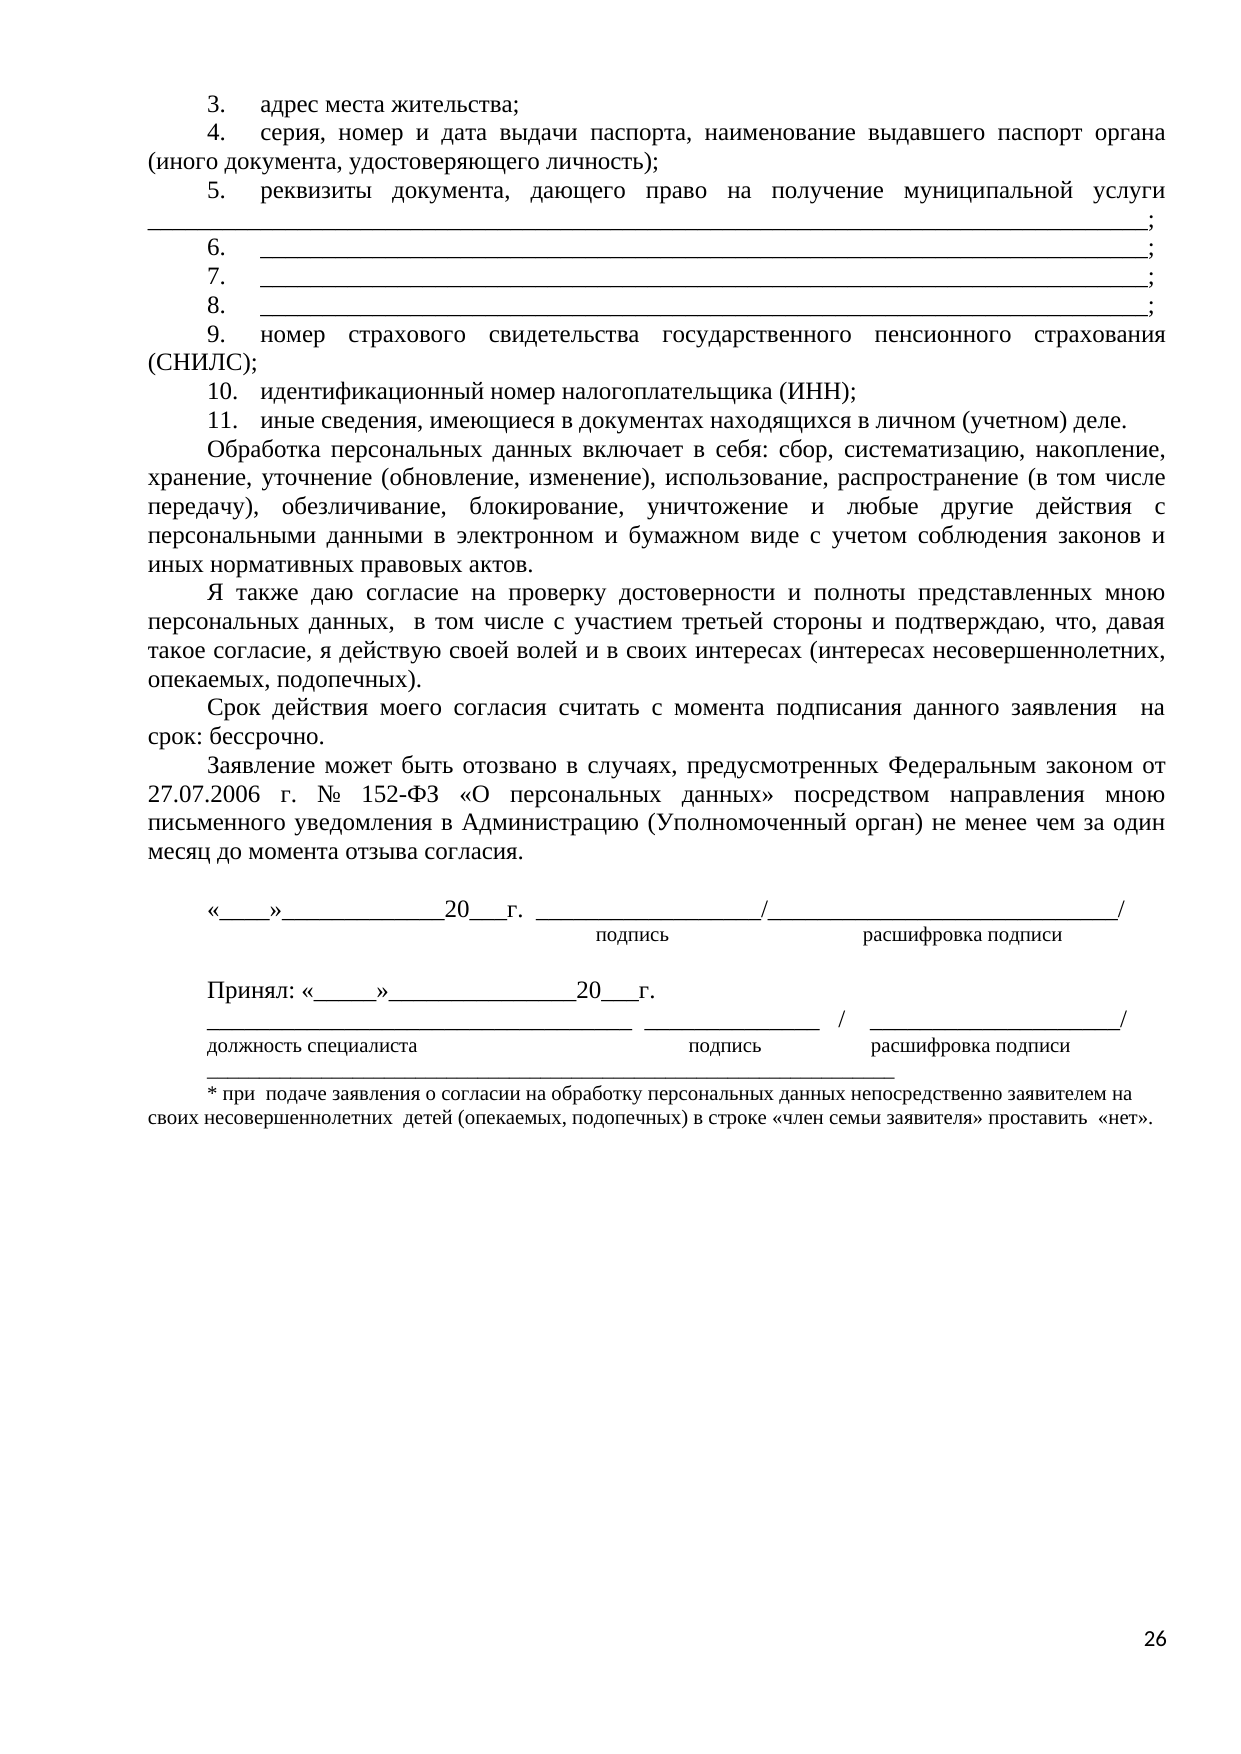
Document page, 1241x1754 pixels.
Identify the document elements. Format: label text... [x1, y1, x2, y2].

text Принял: «_____»_______________20___г. [148, 975, 1167, 1004]
list _______________________________________________________________________; [148, 261, 1167, 290]
text * при подаче заявления о согласии на обработку персональных данных непосредственно заявителем на своих несовершеннолетних детей (опекаемых, подопечных) в строке «член семьи заявителя» проставить «нет». [148, 1081, 1167, 1129]
text «____»_____________20___г. __________________/____________________________/ [148, 894, 1167, 922]
list иные сведения, имеющиеся в документах находящихся в личном (учетном) деле. [148, 405, 1167, 434]
text Обработка персональных данных включает в себя: сбор, систематизацию, накопление, хранение, уточнение (обновление, изменение), использование, распространение (в том числе передачу), обезличивание, блокирование, уничтожение и любые другие действия с персональными данными в электронном и бумажном виде с учетом соблюдения законов и иных нормативных правовых актов. [148, 434, 1167, 577]
text Я также даю согласие на проверку достоверности и полноты представленных мною персональных данных, в том числе с участием третьей стороны и подтверждаю, что, давая такое согласие, я действую своей волей и в своих интересах (интересах несовершеннолетних, опекаемых, подопечных). [148, 577, 1167, 692]
text должность специалиста подпись расшифровка подписи [148, 1033, 1167, 1057]
text подпись расшифровка подписи [443, 922, 1167, 946]
list _______________________________________________________________________; [148, 232, 1167, 261]
list _______________________________________________________________________; [148, 290, 1167, 319]
list идентификационный номер налогоплательщика (ИНН); [148, 376, 1167, 405]
list реквизиты документа, дающего право на получение муниципальной услуги ________________________________________________________________________________; [148, 175, 1167, 232]
list адрес места жительства; [148, 89, 1167, 117]
text Заявление может быть отозвано в случаях, предусмотренных Федеральным законом от 27.07.2006 г. № 152-ФЗ «О персональных данных» посредством направления мною письменного уведомления в Администрацию (Уполномоченный орган) не менее чем за один месяц до момента отзыва согласия. [148, 750, 1167, 865]
list серия, номер и дата выдачи паспорта, наименование выдавшего паспорт органа (иного документа, удостоверяющего личность); [148, 117, 1167, 175]
text Срок действия моего согласия считать с момента подписания данного заявления на срок: бессрочно. [148, 692, 1167, 750]
list номер страхового свидетельства государственного пенсионного страхования (СНИЛС); [148, 319, 1167, 376]
text __________________________________________________________________ [148, 1057, 1167, 1081]
text __________________________________ ______________ / ____________________/ [148, 1004, 1167, 1033]
